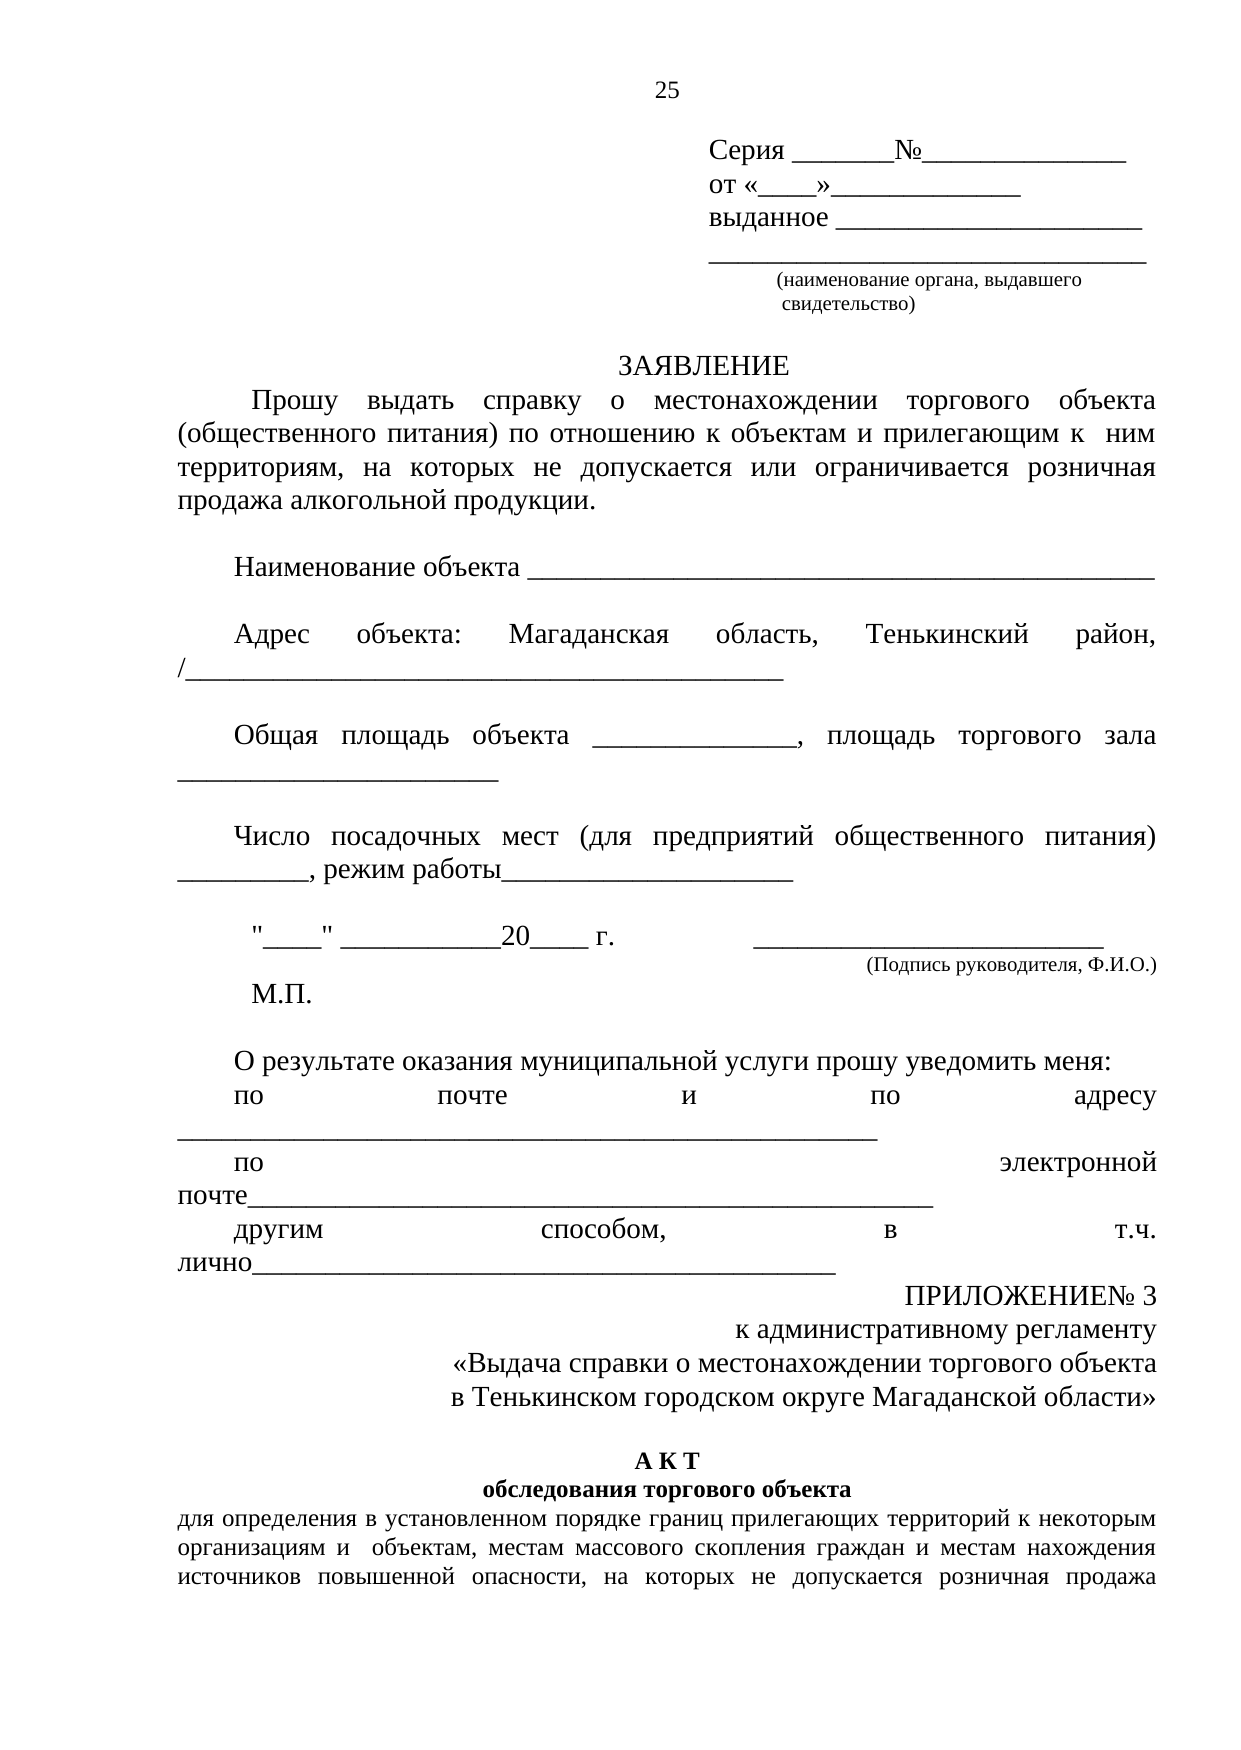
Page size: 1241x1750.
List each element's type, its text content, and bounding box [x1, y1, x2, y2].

subtitle Общая площадь объекта ______________, площадь торгового зала ______________________ [177, 717, 1157, 784]
subtitle ПРИЛОЖЕНИЕ№ 3 [177, 1278, 1157, 1312]
subtitle свидетельство) [177, 291, 1157, 315]
text «Выдача справки о местонахождении торгового объекта [177, 1345, 1157, 1379]
subtitle "____" ___________20____ г. ________________________ [177, 918, 1157, 952]
text обследования торгового объекта [177, 1474, 1157, 1503]
subtitle по почте и по адресу ________________________________________________ [177, 1077, 1157, 1144]
subtitle ЗАЯВЛЕНИЕ [177, 348, 1157, 382]
text в Тенькинском городском округе Магаданской области» [177, 1379, 1157, 1412]
subtitle Прошу выдать справку о местонахождении торгового объекта (общественного питания) по отношению к объектам и прилегающим к ним территориям, на которых не допускается или ограничивается розничная продажа алкогольной продукции. [177, 382, 1157, 516]
subtitle (наименование органа, выдавшего [177, 267, 1157, 291]
subtitle от «____»_____________ [177, 166, 1157, 199]
subtitle Серия _______№______________ [177, 132, 1157, 166]
subtitle Наименование объекта ___________________________________________ [177, 549, 1157, 583]
subtitle Адрес объекта: Магаданская область, Тенькинский район, /_________________________________________ [177, 617, 1157, 684]
subtitle (Подпись руководителя, Ф.И.О.) [177, 952, 1157, 976]
subtitle по электронной почте_______________________________________________ [177, 1144, 1157, 1211]
text А К Т [177, 1446, 1157, 1474]
subtitle Число посадочных мест (для предприятий общественного питания) _________, режим работы____________________ [177, 818, 1157, 885]
subtitle М.П. [177, 976, 1157, 1010]
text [177, 1503, 1157, 1589]
subtitle выданное _____________________ [177, 199, 1157, 233]
subtitle другим способом, в т.ч. лично________________________________________ [177, 1211, 1157, 1278]
subtitle ______________________________ [177, 233, 1157, 267]
subtitle к административному регламенту [177, 1312, 1157, 1345]
subtitle О результате оказания муниципальной услуги прошу уведомить меня: [177, 1043, 1157, 1077]
